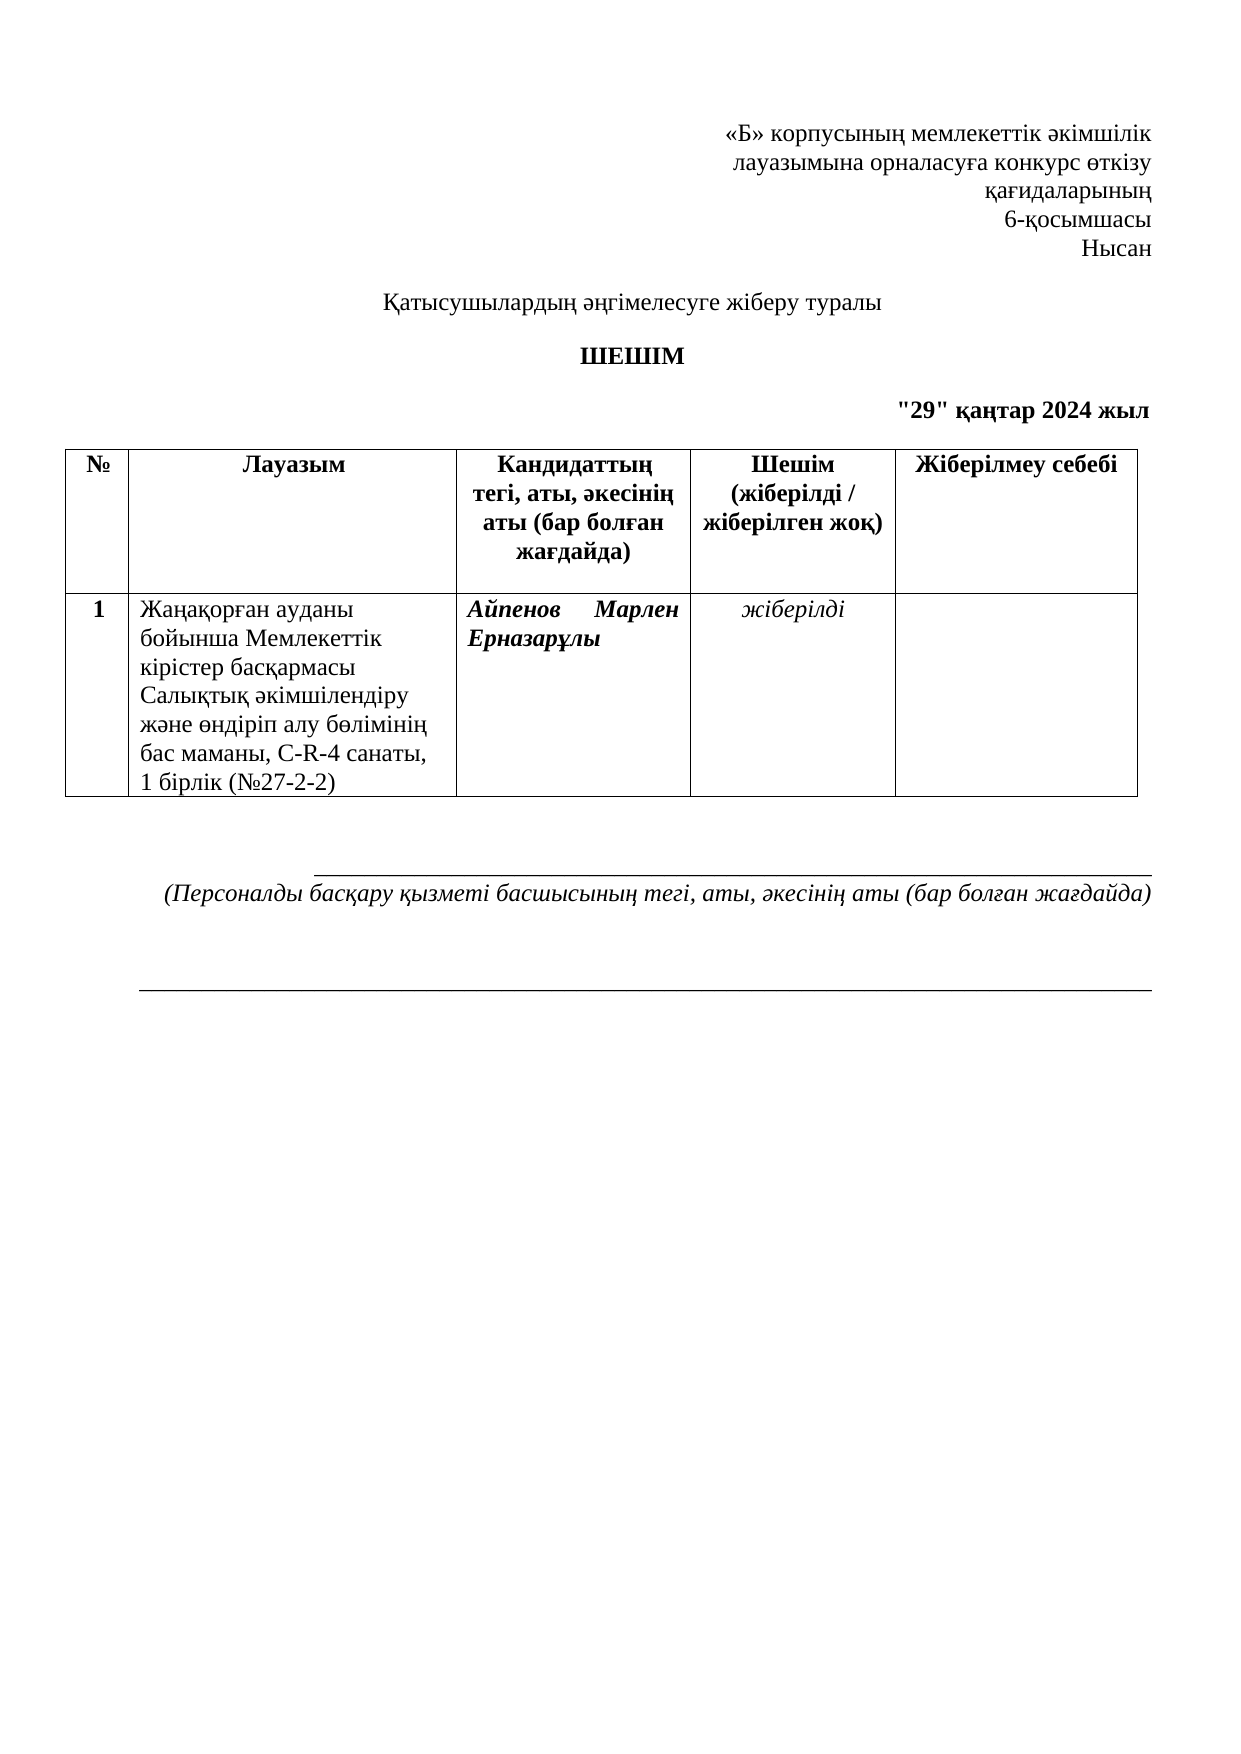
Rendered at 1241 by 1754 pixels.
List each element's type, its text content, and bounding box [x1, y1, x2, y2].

table_cell Айпенов Марлен Ерназарұлы [457, 594, 690, 796]
table_header Кандидаттың тегі, аты, әкесінің аты (бар болған жағдайда) [457, 450, 690, 593]
table_cell Жаңақорған ауданы бойынша Мемлекеттік кірістер басқармасы Салықтық әкімшілендіру және өндіріп алу бөлімінің бас маманы, С-R-4 санаты, 1 бірлік (№27-2-2) [129, 594, 456, 796]
text _________________________________________________________________________________ [74, 965, 1152, 993]
table_header Лауазым [129, 450, 456, 593]
text Нысан [74, 233, 1152, 262]
table_header Шешім (жіберілді / жіберілген жоқ) [691, 450, 895, 593]
text «Б» корпусының мемлекеттік әкімшілік [664, 118, 1152, 147]
text ___________________________________________________________________ [74, 850, 1152, 878]
table_cell 1 [66, 594, 128, 796]
text "29" қаңтар 2024 жыл [74, 395, 1152, 423]
table_header № [66, 450, 128, 593]
text ШЕШІМ [74, 341, 1152, 369]
table_header Жіберілмеу себебі [896, 450, 1137, 593]
table_cell [896, 594, 1137, 796]
text (Персоналды басқару қызметі басшысының тегі, аты, әкесінің аты (бар болған жағдайда) [74, 878, 1152, 907]
text Қатысушылардың әңгімелесуге жіберу туралы [74, 287, 1152, 316]
text лауазымына орналасуға конкурс өткізу қағидаларының [664, 147, 1152, 204]
table_cell жіберілді [691, 594, 895, 796]
text 6-қосымшасы [664, 204, 1152, 233]
